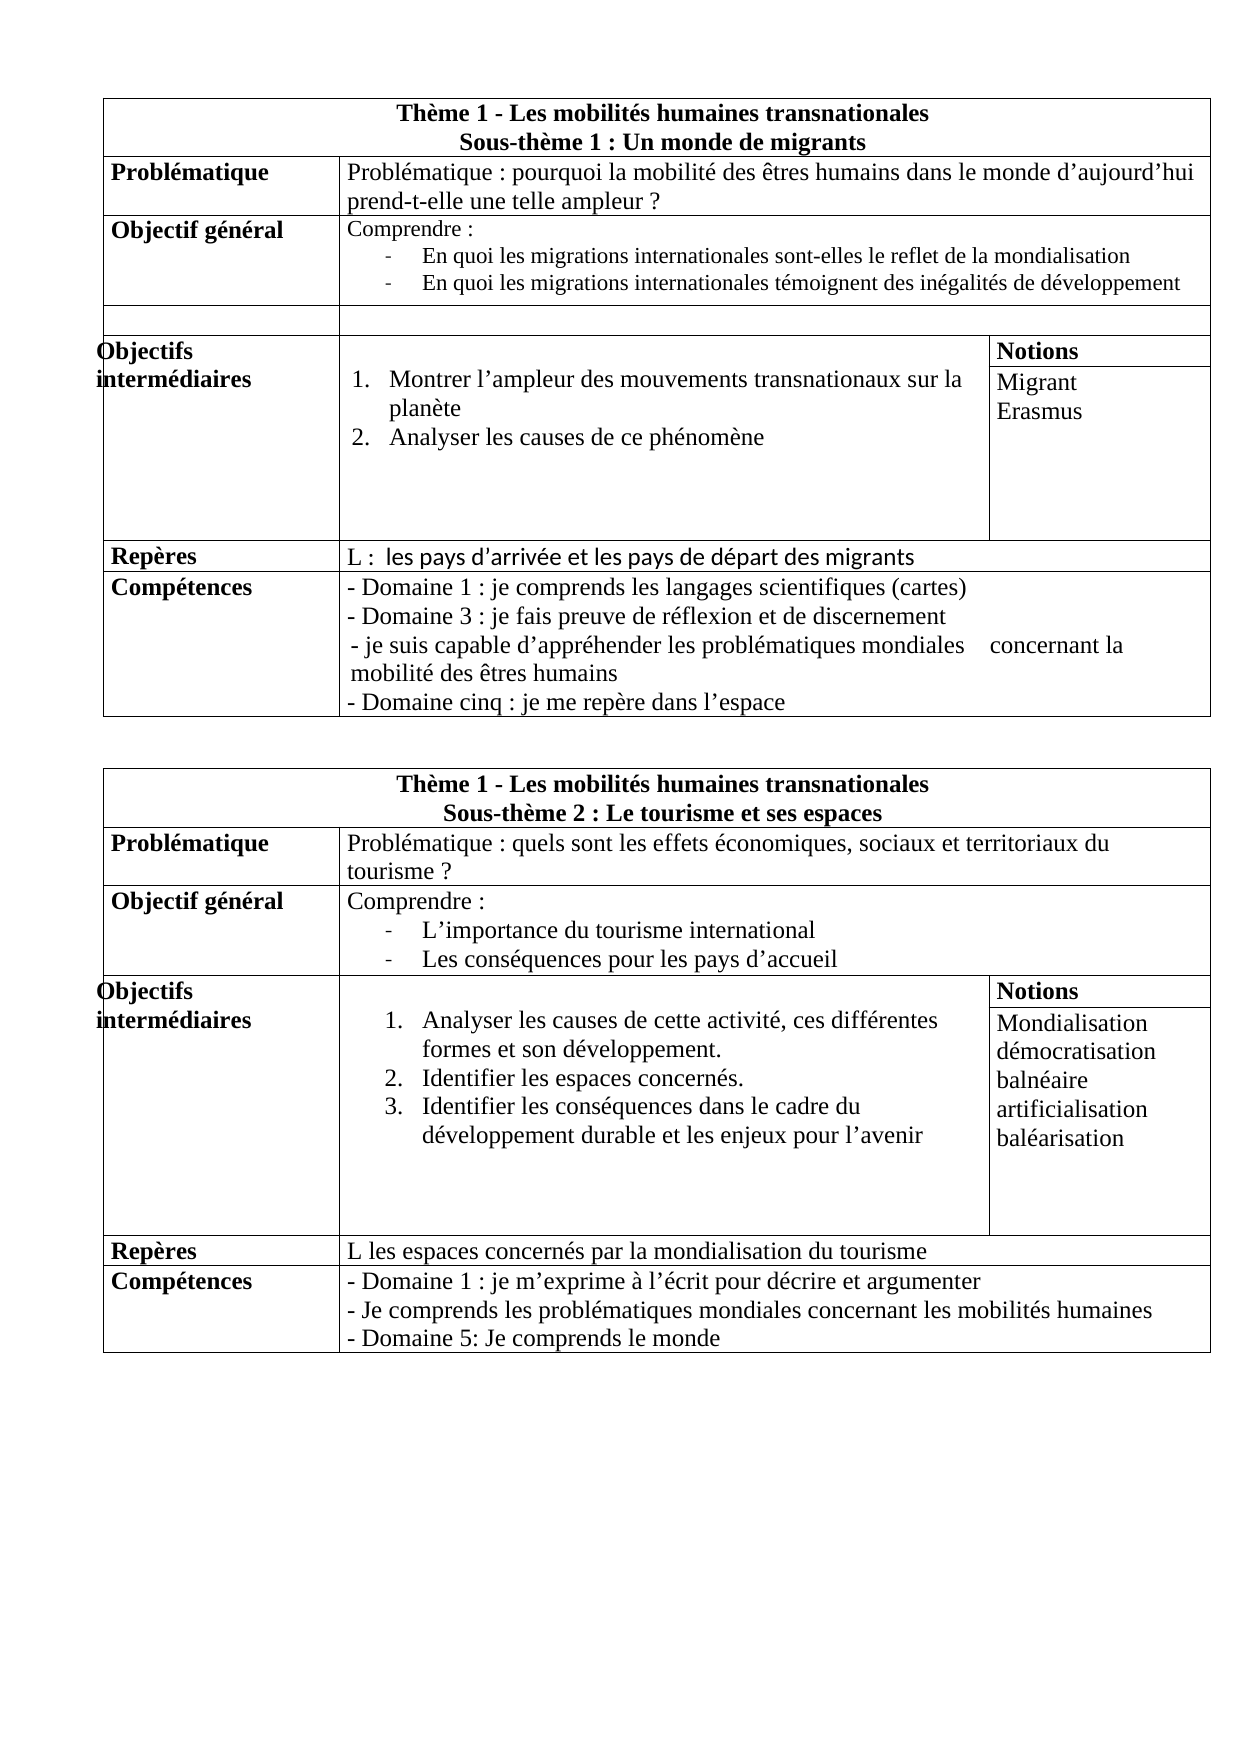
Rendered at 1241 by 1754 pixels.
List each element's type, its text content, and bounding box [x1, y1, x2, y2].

table_cell Migrant Erasmus [990, 367, 1210, 540]
table_cell Objectif général [104, 216, 339, 304]
table_cell Repères [104, 541, 339, 571]
table_cell Mondialisation démocratisation balnéaire artificialisation baléarisation [990, 1008, 1210, 1235]
table_header Thème 1 - Les mobilités humaines transnationales Sous-thème 2 : Le tourisme et ses espaces [104, 769, 1210, 827]
table_cell - Domaine 1 : je comprends les langages scientifiques (cartes) - Domaine 3 : je fais preuve de réflexion et de discernement - Domaine 5 : je suis capable d’appréhender les problématiques mondiales concernant la mobilité des êtres humains - Domaine cinq : je me repère dans l’espace [340, 572, 1210, 716]
table_cell Notions [990, 336, 1210, 366]
table_cell Problématique [104, 157, 339, 214]
table_cell Objectifs intermédiaires [104, 976, 339, 1235]
table_cell Comprendre : En quoi les migrations internationales sont-elles le reflet de la mondialisation En quoi les migrations internationales témoignent des inégalités de développement [340, 216, 1210, 304]
table_cell Objectif général [104, 886, 339, 975]
table_cell Localiser : les pays d’arrivée et les pays de départ des migrants [340, 541, 1210, 571]
table_cell Localiser : les espaces concernés par la mondialisation du tourisme [340, 1236, 1210, 1265]
table_cell [340, 306, 1210, 335]
table_cell Notions [990, 976, 1210, 1007]
table_cell Compétences [104, 572, 339, 716]
table_cell Compétences [104, 1266, 339, 1352]
table_cell Problématique : quels sont les effets économiques, sociaux et territoriaux du tourisme ? [340, 828, 1210, 885]
table_cell [104, 306, 339, 335]
table_header Thème 1 - Les mobilités humaines transnationales Sous-thème 1 : Un monde de migrants [104, 99, 1210, 156]
table_cell Montrer l’ampleur des mouvements transnationaux sur la planète Analyser les causes de ce phénomène [340, 336, 989, 540]
table_cell Repères [104, 1236, 339, 1265]
table_cell Comprendre : L’importance du tourisme international Les conséquences pour les pays d’accueil [340, 886, 1210, 975]
table_cell Problématique : pourquoi la mobilité des êtres humains dans le monde d’aujourd’hui prend-t-elle une telle ampleur ? [340, 157, 1210, 214]
table_cell Analyser les causes de cette activité, ces différentes formes et son développement. Identifier les espaces concernés. Identifier les conséquences dans le cadre du développement durable et les enjeux pour l’avenir [340, 976, 989, 1235]
table_cell Objectifs intermédiaires [104, 336, 339, 540]
table_cell - Domaine 1 : je m’exprime à l’écrit pour décrire et argumenter - Domaine 5 : Je comprends les problématiques mondiales concernant les mobilités humaines - Domaine 5: Je comprends le monde [340, 1266, 1210, 1352]
table_cell Problématique [104, 828, 339, 885]
